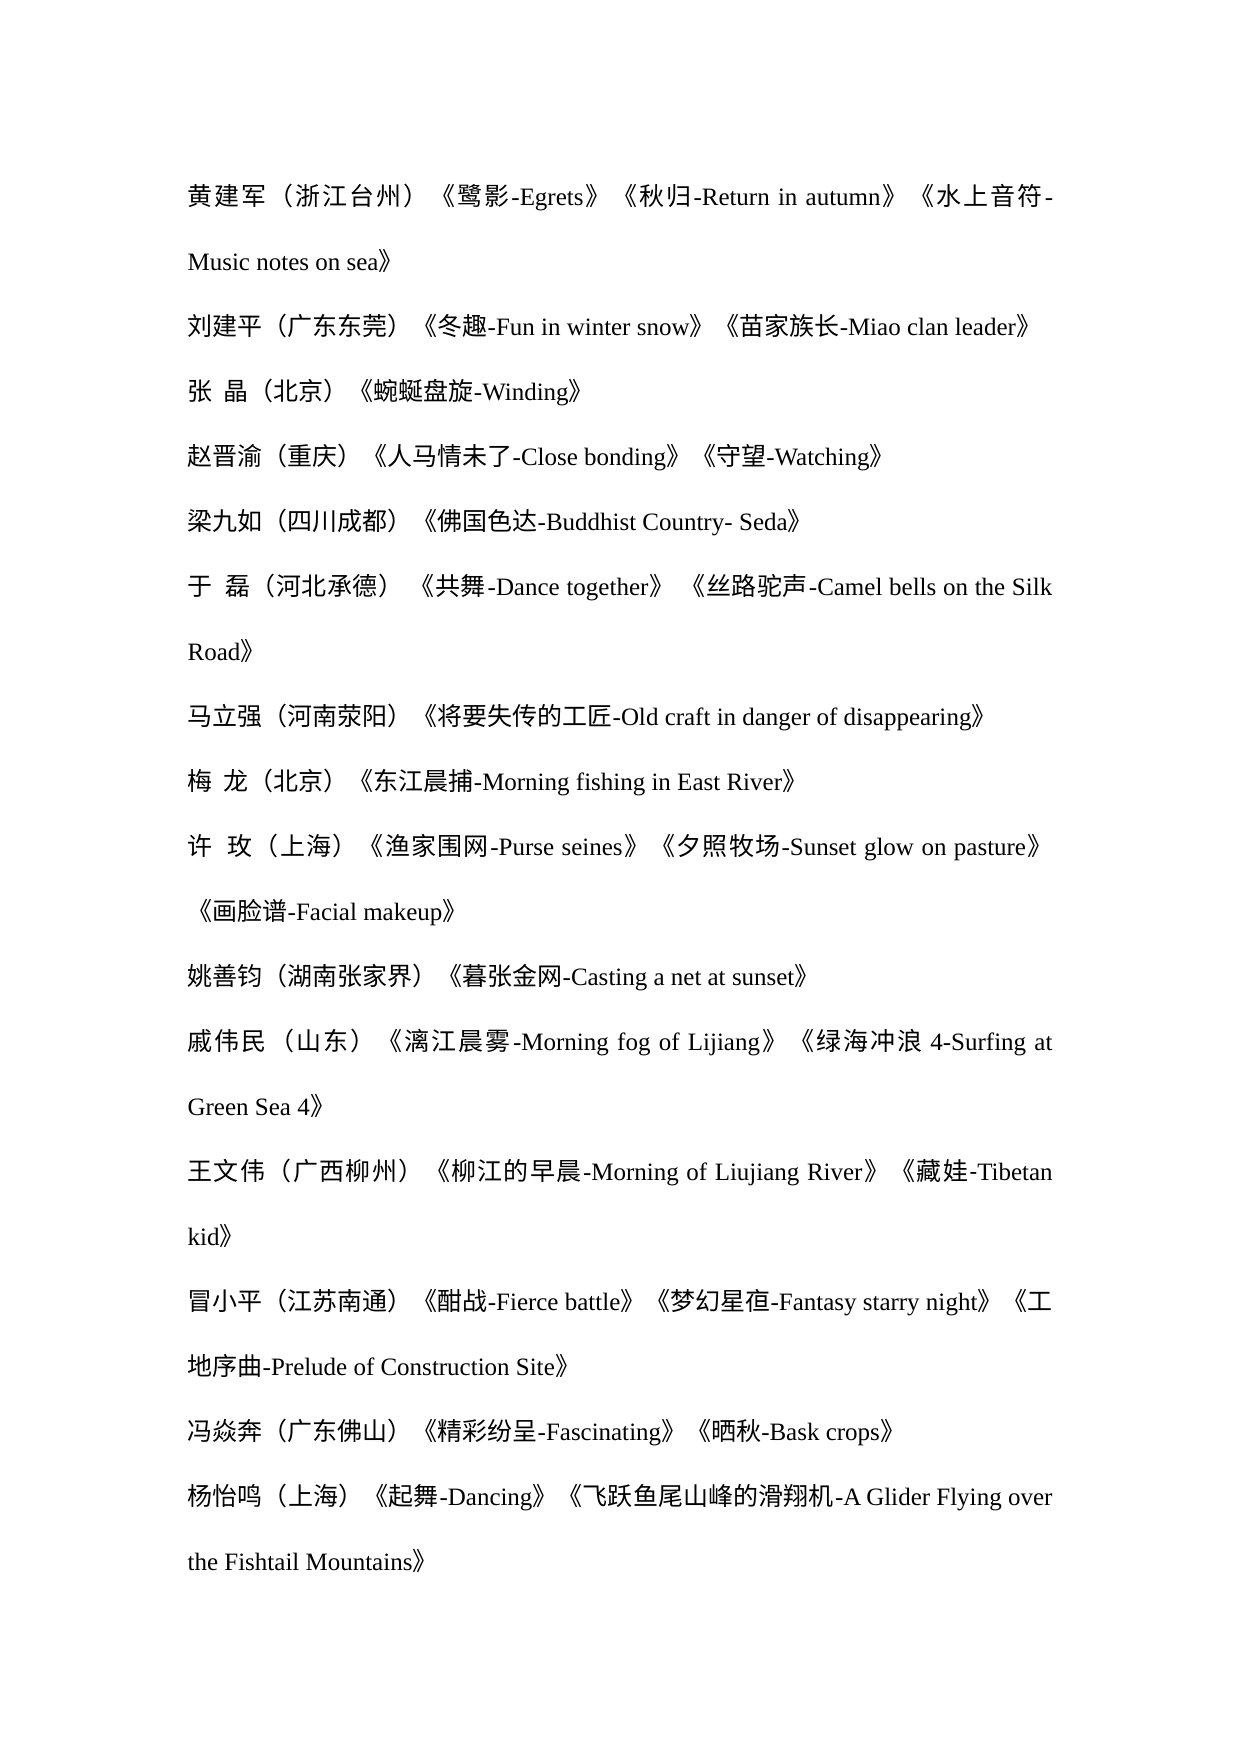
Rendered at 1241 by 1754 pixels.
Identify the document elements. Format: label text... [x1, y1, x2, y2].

text 刘建平（广东东莞）《冬趣-Fun in winter snow》《苗家族长-Miao clan leader》 [187, 292, 1053, 357]
text 梅 龙（北京）《东江晨捕-Morning fishing in East River》 [187, 747, 1053, 812]
text 许 玫（上海）《渔家围网-Purse seines》《夕照牧场-Sunset glow on pasture》《画脸谱-Facial makeup》 [187, 812, 1053, 942]
text 梁九如（四川成都）《佛国色达-Buddhist Country- Seda》 [187, 487, 1053, 552]
text 戚伟民（山东）《漓江晨雾-Morning fog of Lijiang》《绿海冲浪4-Surfing at Green Sea 4》 [187, 1007, 1053, 1137]
text 赵晋渝（重庆）《人马情未了-Close bonding》《守望-Watching》 [187, 422, 1053, 487]
text 于 磊（河北承德） 《共舞-Dance together》 《丝路驼声-Camel bells on the Silk Road》 [187, 552, 1053, 682]
text 马立强（河南荥阳）《将要失传的工匠-Old craft in danger of disappearing》 [187, 682, 1053, 747]
text 杨怡鸣（上海）《起舞-Dancing》《飞跃鱼尾山峰的滑翔机-A Glider Flying over the Fishtail Mountains》 [187, 1462, 1053, 1592]
text 黄建军（浙江台州）《鹭影-Egrets》《秋归-Return in autumn》《水上音符-Music notes on sea》 [187, 162, 1053, 292]
text 王文伟（广西柳州）《柳江的早晨-Morning of Liujiang River》《藏娃-Tibetan kid》 [187, 1137, 1053, 1267]
text 冒小平（江苏南通）《酣战-Fierce battle》《梦幻星亱-Fantasy starry night》《工地序曲-Prelude of Construction Site》 [187, 1267, 1053, 1397]
text 姚善钧（湖南张家界）《暮张金网-Casting a net at sunset》 [187, 942, 1053, 1007]
text 冯焱奔（广东佛山）《精彩纷呈-Fascinating》《晒秋-Bask crops》 [187, 1397, 1053, 1462]
text 张 晶（北京）《蜿蜒盘旋-Winding》 [187, 357, 1053, 422]
